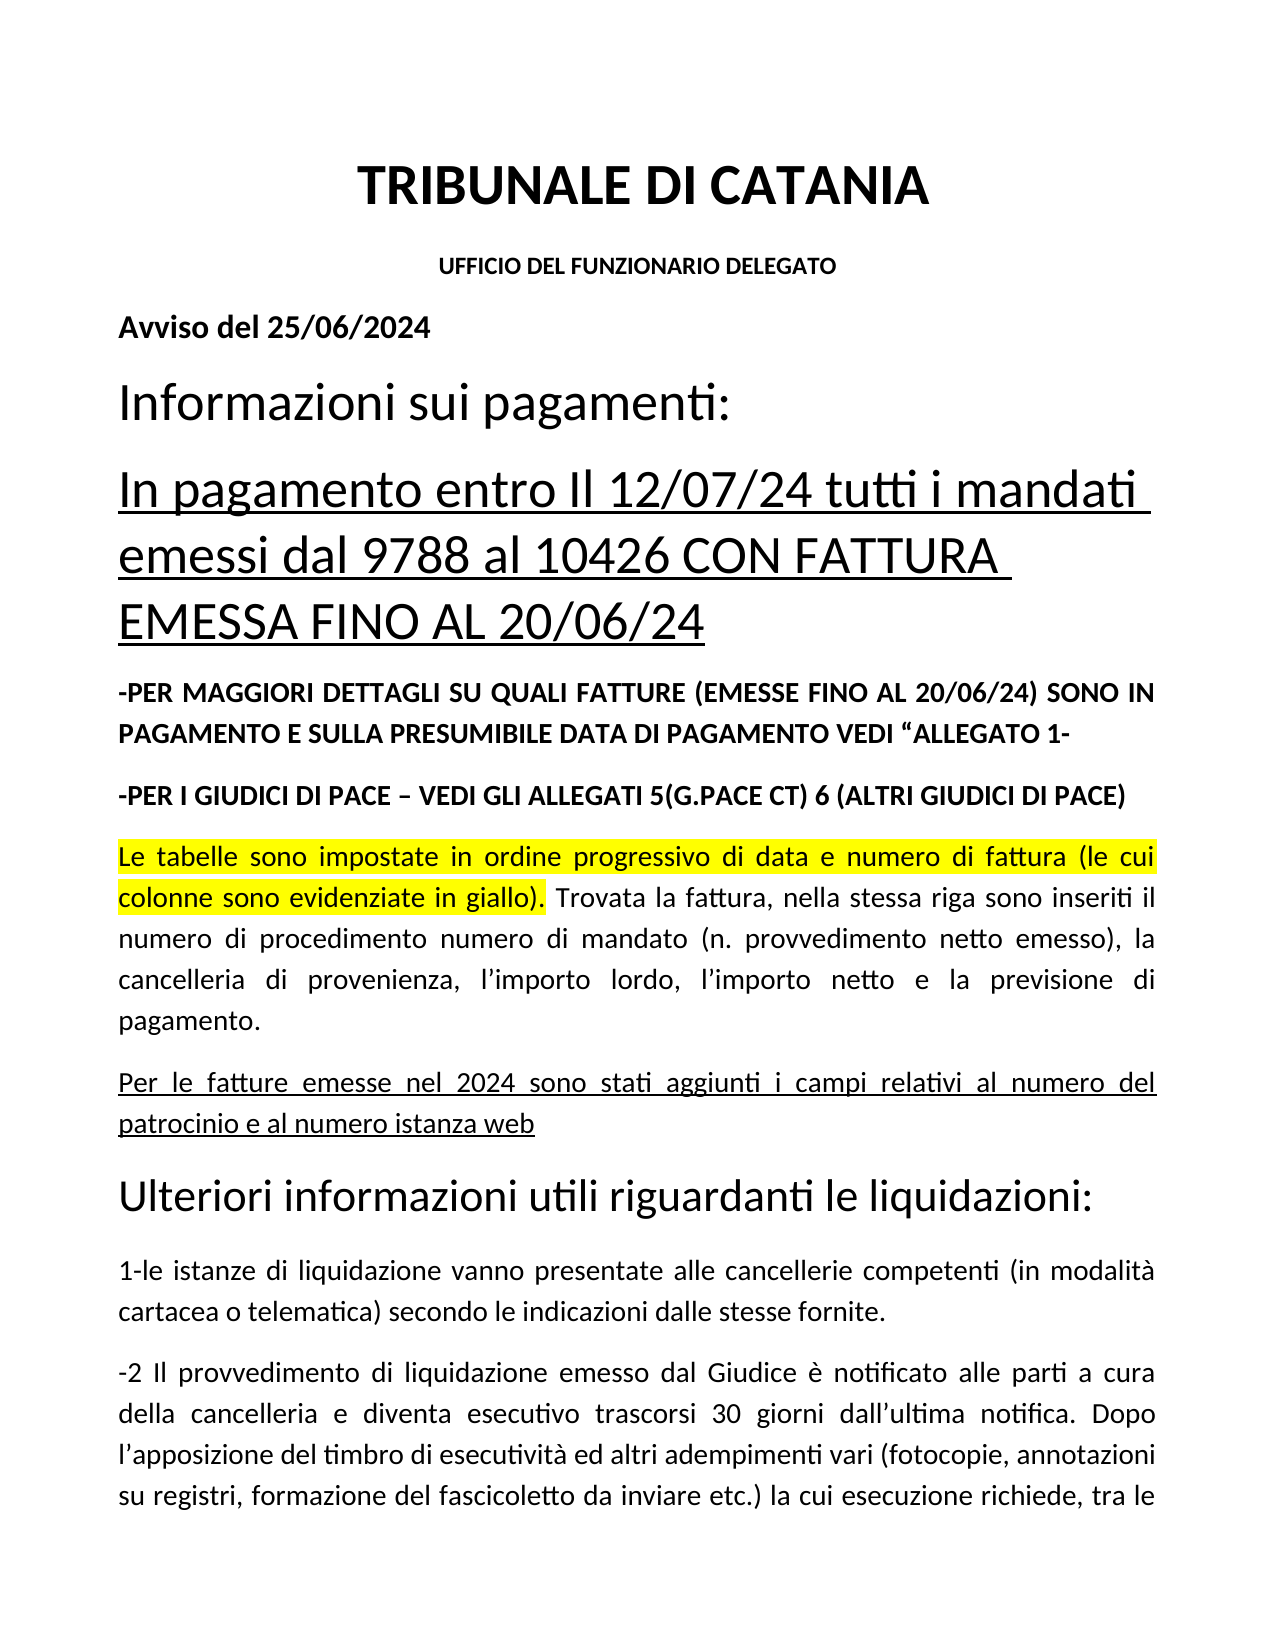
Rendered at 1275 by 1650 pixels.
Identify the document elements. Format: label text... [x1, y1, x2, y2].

text -PER I GIUDICI DI PACE – VEDI GLI ALLEGATI 5(G.PACE CT) 6 (ALTRI GIUDICI DI PACE) [118, 777, 1157, 812]
text Le tabelle sono impostate in ordine progressivo di data e numero di fattura (le cui colonne sono evidenziate in giallo). Trovata la fattura, nella stessa riga sono inseriti il numero di procedimento numero di mandato (n. provvedimento netto emesso), la cancelleria di provenienza, l’importo lordo, l’importo netto e la previsione di pagamento. [118, 874, 1157, 1038]
text Per le fatture emesse nel 2024 sono stati aggiunti i campi relativi al numero del patrocinio e al numero istanza web [118, 1096, 1157, 1141]
text Per le fatture emesse nel 2024 sono stati aggiunti i campi relativi al numero del patrocinio e al numero istanza web [118, 1064, 1157, 1094]
text 1-le istanze di liquidazione vanno presentate alle cancellerie competenti (in modalità cartacea o telematica) secondo le indicazioni dalle stesse fornite. [118, 1252, 1157, 1328]
text Informazioni sui pagamenti: [118, 368, 1157, 434]
text -PER MAGGIORI DETTAGLI SU QUALI FATTURE (EMESSE FINO AL 20/06/24) SONO IN PAGAMENTO E SULLA PRESUMIBILE DATA DI PAGAMENTO VEDI “ALLEGATO 1- [118, 674, 1157, 751]
text UFFICIO DEL FUNZIONARIO DELEGATO [118, 250, 1157, 281]
text Ulteriori informazioni utili riguardanti le liquidazioni: [118, 1167, 1157, 1223]
text In pagamento entro Il 12/07/24 tutti i mandati emessi dal 9788 al 10426 CON FATTURA EMESSA FINO AL 20/06/24 [118, 455, 1157, 653]
text TRIBUNALE DI CATANIA [118, 148, 1157, 219]
text Avviso del 25/06/2024 [118, 306, 1157, 347]
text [118, 1354, 1157, 1513]
